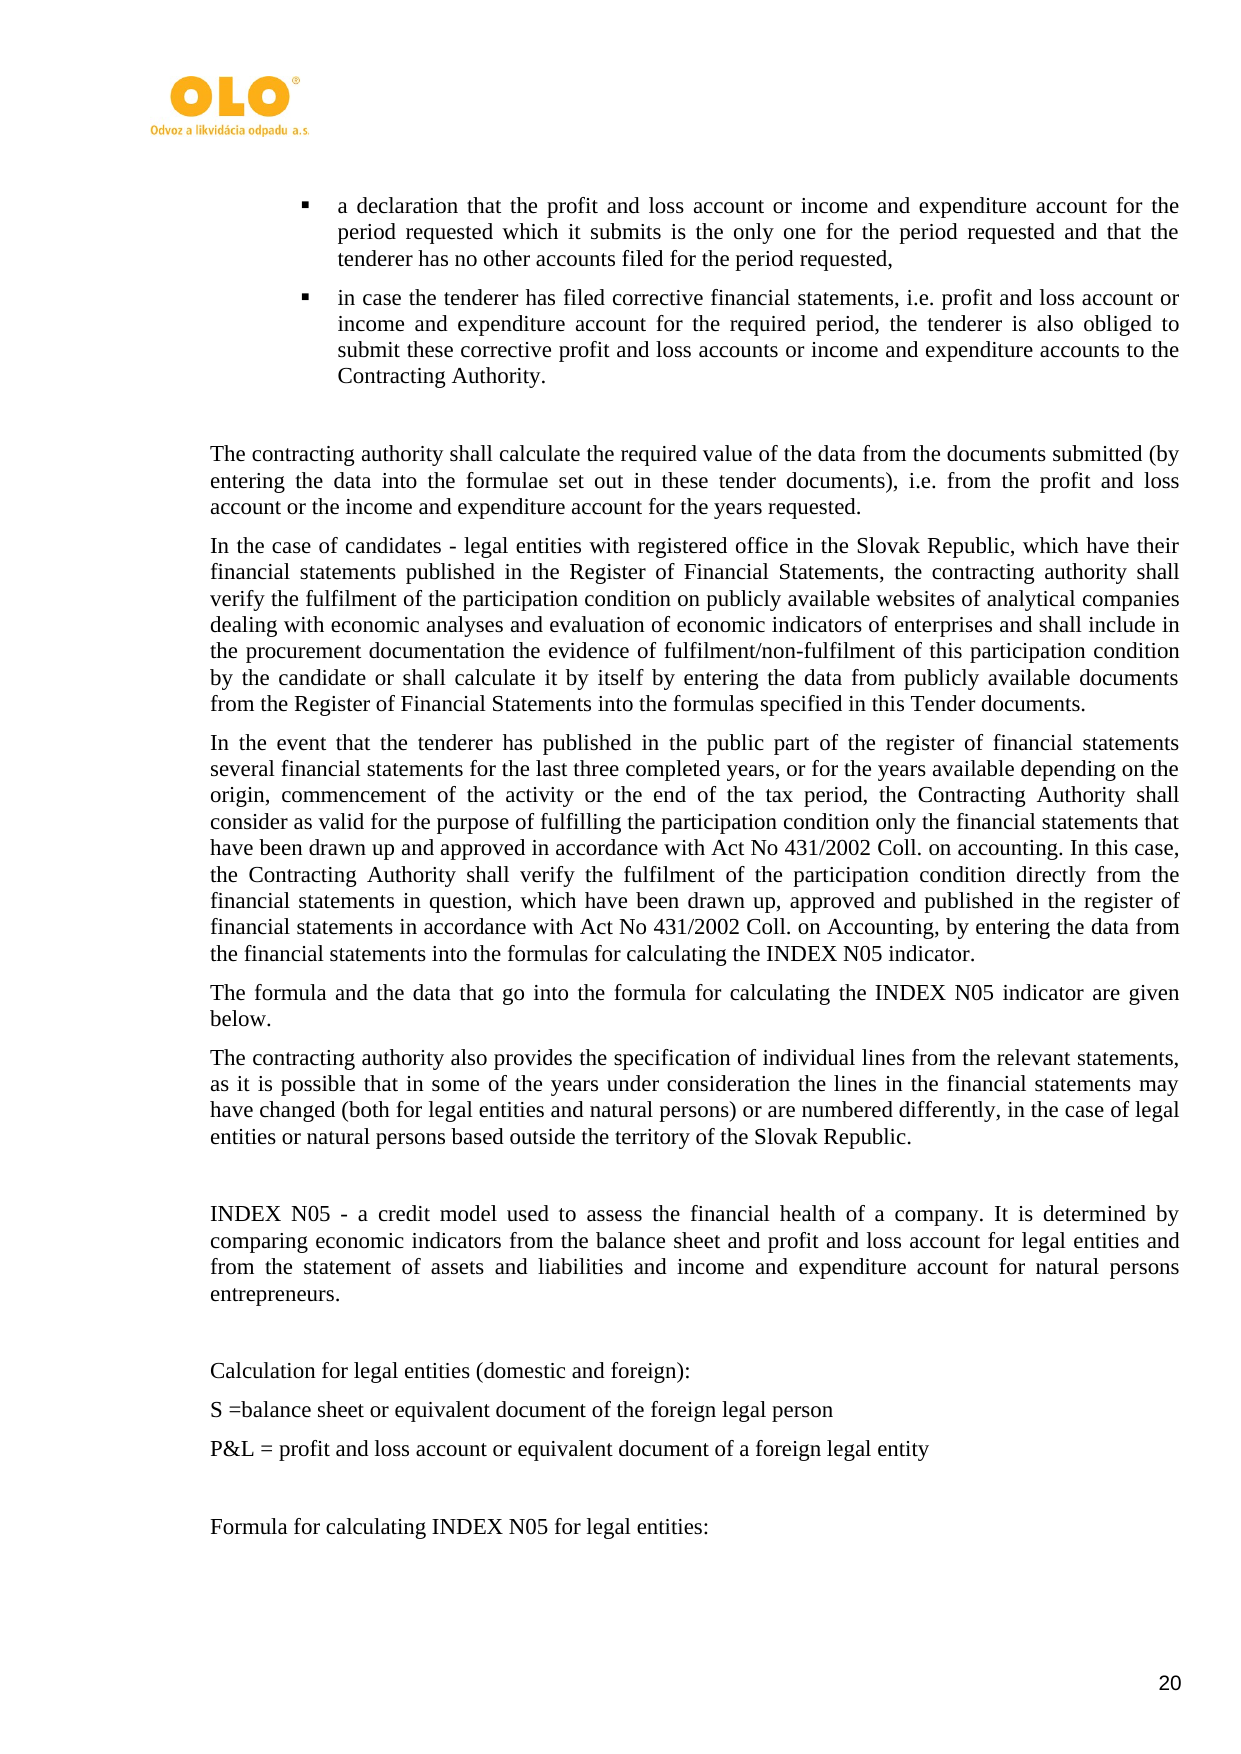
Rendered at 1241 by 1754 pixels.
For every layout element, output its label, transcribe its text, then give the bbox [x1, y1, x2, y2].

list The contracting authority shall calculate the required value of the data from the documents submitted (by entering the data into the formulae set out in these tender documents), i.e. from the profit and loss account or the income and expenditure account for the years requested. [210, 440, 1181, 519]
list Formula for calculating INDEX N05 for legal entities: [210, 1513, 1181, 1539]
list Calculation for legal entities (domestic and foreign): [210, 1357, 1181, 1384]
list in case the tenderer has filed corrective financial statements, i.e. profit and loss account or income and expenditure account for the required period, the tenderer is also obliged to submit these corrective profit and loss accounts or income and expenditure accounts to the Contracting Authority. [300, 283, 1181, 389]
picture [150, 76, 310, 137]
list In the event that the tenderer has published in the public part of the register of financial statements several financial statements for the last three completed years, or for the years available depending on the origin, commencement of the activity or the end of the tax period, the Contracting Authority shall consider as valid for the purpose of fulfilling the participation condition only the financial statements that have been drawn up and approved in accordance with Act No 431/2002 Coll. on accounting. In this case, the Contracting Authority shall verify the fulfilment of the participation condition directly from the financial statements in question, which have been drawn up, approved and published in the register of financial statements in accordance with Act No 431/2002 Coll. on Accounting, by entering the data from the financial statements into the formulas for calculating the INDEX N05 indicator. [210, 729, 1181, 966]
list The contracting authority also provides the specification of individual lines from the relevant statements, as it is possible that in some of the years under consideration the lines in the financial statements may have changed (both for legal entities and natural persons) or are numbered differently, in the case of legal entities or natural persons based outside the territory of the Slovak Republic. [210, 1044, 1181, 1149]
list The formula and the data that go into the formula for calculating the INDEX N05 indicator are given below. [210, 978, 1181, 1031]
list P&L = profit and loss account or equivalent document of a foreign legal entity [210, 1435, 1181, 1461]
list S =balance sheet or equivalent document of the foreign legal person [210, 1396, 1181, 1422]
list INDEX N05 - a credit model used to assess the financial health of a company. It is determined by comparing economic indicators from the balance sheet and profit and loss account for legal entities and from the statement of assets and liabilities and income and expenditure account for natural persons entrepreneurs. [210, 1201, 1181, 1306]
list In the case of candidates - legal entities with registered office in the Slovak Republic, which have their financial statements published in the Register of Financial Statements, the contracting authority shall verify the fulfilment of the participation condition on publicly available websites of analytical companies dealing with economic analyses and evaluation of economic indicators of enterprises and shall include in the procurement documentation the evidence of fulfilment/non-fulfilment of this participation condition by the candidate or shall calculate it by itself by entering the data from publicly available documents from the Register of Financial Statements into the formulas specified in this Tender documents. [210, 532, 1181, 716]
list a declaration that the profit and loss account or income and expenditure account for the period requested which it submits is the only one for the period requested and that the tenderer has no other accounts filed for the period requested, [300, 192, 1181, 271]
